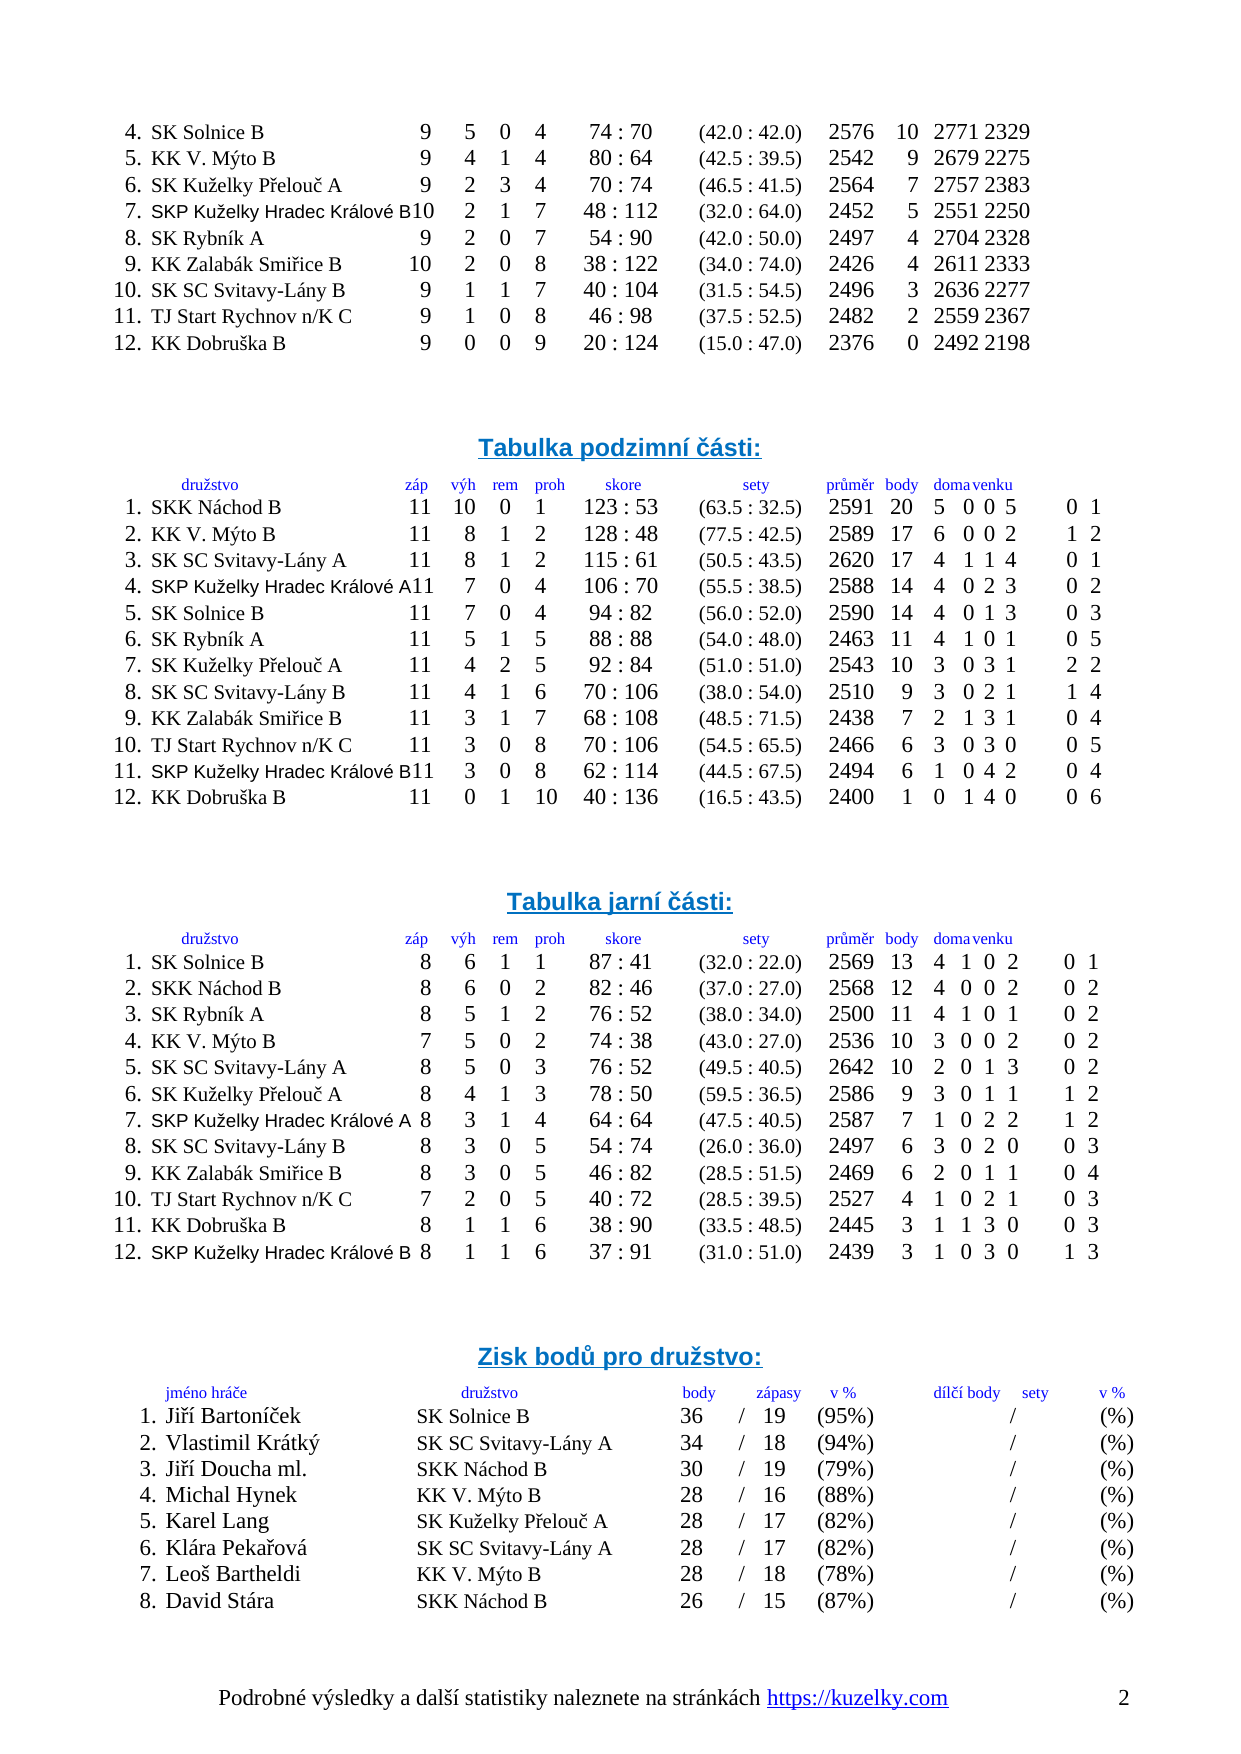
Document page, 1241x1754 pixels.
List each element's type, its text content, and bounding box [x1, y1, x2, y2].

text 7. Leoš Bartheldi KK V. Mýto B 28 / 18 (78%) / (%) [106, 1560, 1134, 1587]
text družstvo záp výh rem proh skore sety průměr body doma venku [106, 929, 1134, 948]
text 4. Michal Hynek KK V. Mýto B 28 / 16 (88%) / (%) [106, 1481, 1134, 1508]
text 8. David Stára SKK Náchod B 26 / 15 (87%) / (%) [106, 1587, 1134, 1613]
text 9. KK Zalabák Smiřice B 11 3 1 7 68 : 108 (48.5 : 71.5) 2438 7 2 1 3 1 0 4 [106, 704, 1134, 731]
text 12. SKP Kuželky Hradec Králové B 8 1 1 6 37 : 91 (31.0 : 51.0) 2439 3 1 0 3 0 1 3 [106, 1238, 1134, 1264]
text 5. SK SC Svitavy-Lány A 8 5 0 3 76 : 52 (49.5 : 40.5) 2642 10 2 0 1 3 0 2 [106, 1053, 1134, 1079]
text 9. KK Zalabák Smiřice B 10 2 0 8 38 : 122 (34.0 : 74.0) 2426 4 2611 2333 [106, 250, 1134, 276]
text 10. TJ Start Rychnov n/K C 11 3 0 8 70 : 106 (54.5 : 65.5) 2466 6 3 0 3 0 0 5 [106, 731, 1134, 757]
text 12. KK Dobruška B 9 0 0 9 20 : 124 (15.0 : 47.0) 2376 0 2492 2198 [106, 329, 1134, 355]
text 2. SKK Náchod B 8 6 0 2 82 : 46 (37.0 : 27.0) 2568 12 4 0 0 2 0 2 [106, 974, 1134, 1001]
text 4. SK Solnice B 9 5 0 4 74 : 70 (42.0 : 42.0) 2576 10 2771 2329 [106, 118, 1134, 144]
text 10. SK SC Svitavy-Lány B 9 1 1 7 40 : 104 (31.5 : 54.5) 2496 3 2636 2277 [106, 276, 1134, 303]
text 6. SK Kuželky Přelouč A 8 4 1 3 78 : 50 (59.5 : 36.5) 2586 9 3 0 1 1 1 2 [106, 1079, 1134, 1106]
text Tabulka podzimní části: [94, 433, 1145, 462]
text jméno hráče družstvo body zápasy v % dílčí body sety v % [106, 1383, 1134, 1402]
text 3. Jiří Doucha ml. SKK Náchod B 30 / 19 (79%) / (%) [106, 1455, 1134, 1481]
text 6. SK Rybník A 11 5 1 5 88 : 88 (54.0 : 48.0) 2463 11 4 1 0 1 0 5 [106, 625, 1134, 652]
text 8. SK SC Svitavy-Lány B 11 4 1 6 70 : 106 (38.0 : 54.0) 2510 9 3 0 2 1 1 4 [106, 678, 1134, 704]
text 2. Vlastimil Krátký SK SC Svitavy-Lány A 34 / 18 (94%) / (%) [106, 1428, 1134, 1455]
text 9. KK Zalabák Smiřice B 8 3 0 5 46 : 82 (28.5 : 51.5) 2469 6 2 0 1 1 0 4 [106, 1159, 1134, 1185]
text Zisk bodů pro družstvo: [94, 1342, 1145, 1371]
text družstvo záp výh rem proh skore sety průměr body doma venku [106, 474, 1134, 493]
text 8. SK Rybník A 9 2 0 7 54 : 90 (42.0 : 50.0) 2497 4 2704 2328 [106, 223, 1134, 250]
text 1. SK Solnice B 8 6 1 1 87 : 41 (32.0 : 22.0) 2569 13 4 1 0 2 0 1 [106, 948, 1134, 974]
text Tabulka jarní části: [94, 887, 1145, 916]
text 5. SK Solnice B 11 7 0 4 94 : 82 (56.0 : 52.0) 2590 14 4 0 1 3 0 3 [106, 599, 1134, 625]
text 7. SK Kuželky Přelouč A 11 4 2 5 92 : 84 (51.0 : 51.0) 2543 10 3 0 3 1 2 2 [106, 652, 1134, 678]
text 11. SKP Kuželky Hradec Králové B 11 3 0 8 62 : 114 (44.5 : 67.5) 2494 6 1 0 4 2 0 4 [106, 757, 1134, 783]
text 6. SK Kuželky Přelouč A 9 2 3 4 70 : 74 (46.5 : 41.5) 2564 7 2757 2383 [106, 171, 1134, 197]
text 7. SKP Kuželky Hradec Králové B 10 2 1 7 48 : 112 (32.0 : 64.0) 2452 5 2551 2250 [106, 197, 1134, 223]
text 7. SKP Kuželky Hradec Králové A 8 3 1 4 64 : 64 (47.5 : 40.5) 2587 7 1 0 2 2 1 2 [106, 1106, 1134, 1132]
text 11. KK Dobruška B 8 1 1 6 38 : 90 (33.5 : 48.5) 2445 3 1 1 3 0 0 3 [106, 1211, 1134, 1238]
text 4. KK V. Mýto B 7 5 0 2 74 : 38 (43.0 : 27.0) 2536 10 3 0 0 2 0 2 [106, 1027, 1134, 1053]
text 12. KK Dobruška B 11 0 1 10 40 : 136 (16.5 : 43.5) 2400 1 0 1 4 0 0 6 [106, 783, 1134, 810]
text 2. KK V. Mýto B 11 8 1 2 128 : 48 (77.5 : 42.5) 2589 17 6 0 0 2 1 2 [106, 520, 1134, 546]
text 1. Jiří Bartoníček SK Solnice B 36 / 19 (95%) / (%) [106, 1402, 1134, 1428]
text 8. SK SC Svitavy-Lány B 8 3 0 5 54 : 74 (26.0 : 36.0) 2497 6 3 0 2 0 0 3 [106, 1132, 1134, 1159]
text 10. TJ Start Rychnov n/K C 7 2 0 5 40 : 72 (28.5 : 39.5) 2527 4 1 0 2 1 0 3 [106, 1185, 1134, 1211]
text 1. SKK Náchod B 11 10 0 1 123 : 53 (63.5 : 32.5) 2591 20 5 0 0 5 0 1 [106, 493, 1134, 520]
text 5. KK V. Mýto B 9 4 1 4 80 : 64 (42.5 : 39.5) 2542 9 2679 2275 [106, 144, 1134, 171]
text 3. SK SC Svitavy-Lány A 11 8 1 2 115 : 61 (50.5 : 43.5) 2620 17 4 1 1 4 0 1 [106, 546, 1134, 572]
text 6. Klára Pekařová SK SC Svitavy-Lány A 28 / 17 (82%) / (%) [106, 1534, 1134, 1560]
text 5. Karel Lang SK Kuželky Přelouč A 28 / 17 (82%) / (%) [106, 1508, 1134, 1534]
text 11. TJ Start Rychnov n/K C 9 1 0 8 46 : 98 (37.5 : 52.5) 2482 2 2559 2367 [106, 303, 1134, 329]
text 4. SKP Kuželky Hradec Králové A 11 7 0 4 106 : 70 (55.5 : 38.5) 2588 14 4 0 2 3 0 2 [106, 572, 1134, 599]
text 3. SK Rybník A 8 5 1 2 76 : 52 (38.0 : 34.0) 2500 11 4 1 0 1 0 2 [106, 1001, 1134, 1027]
